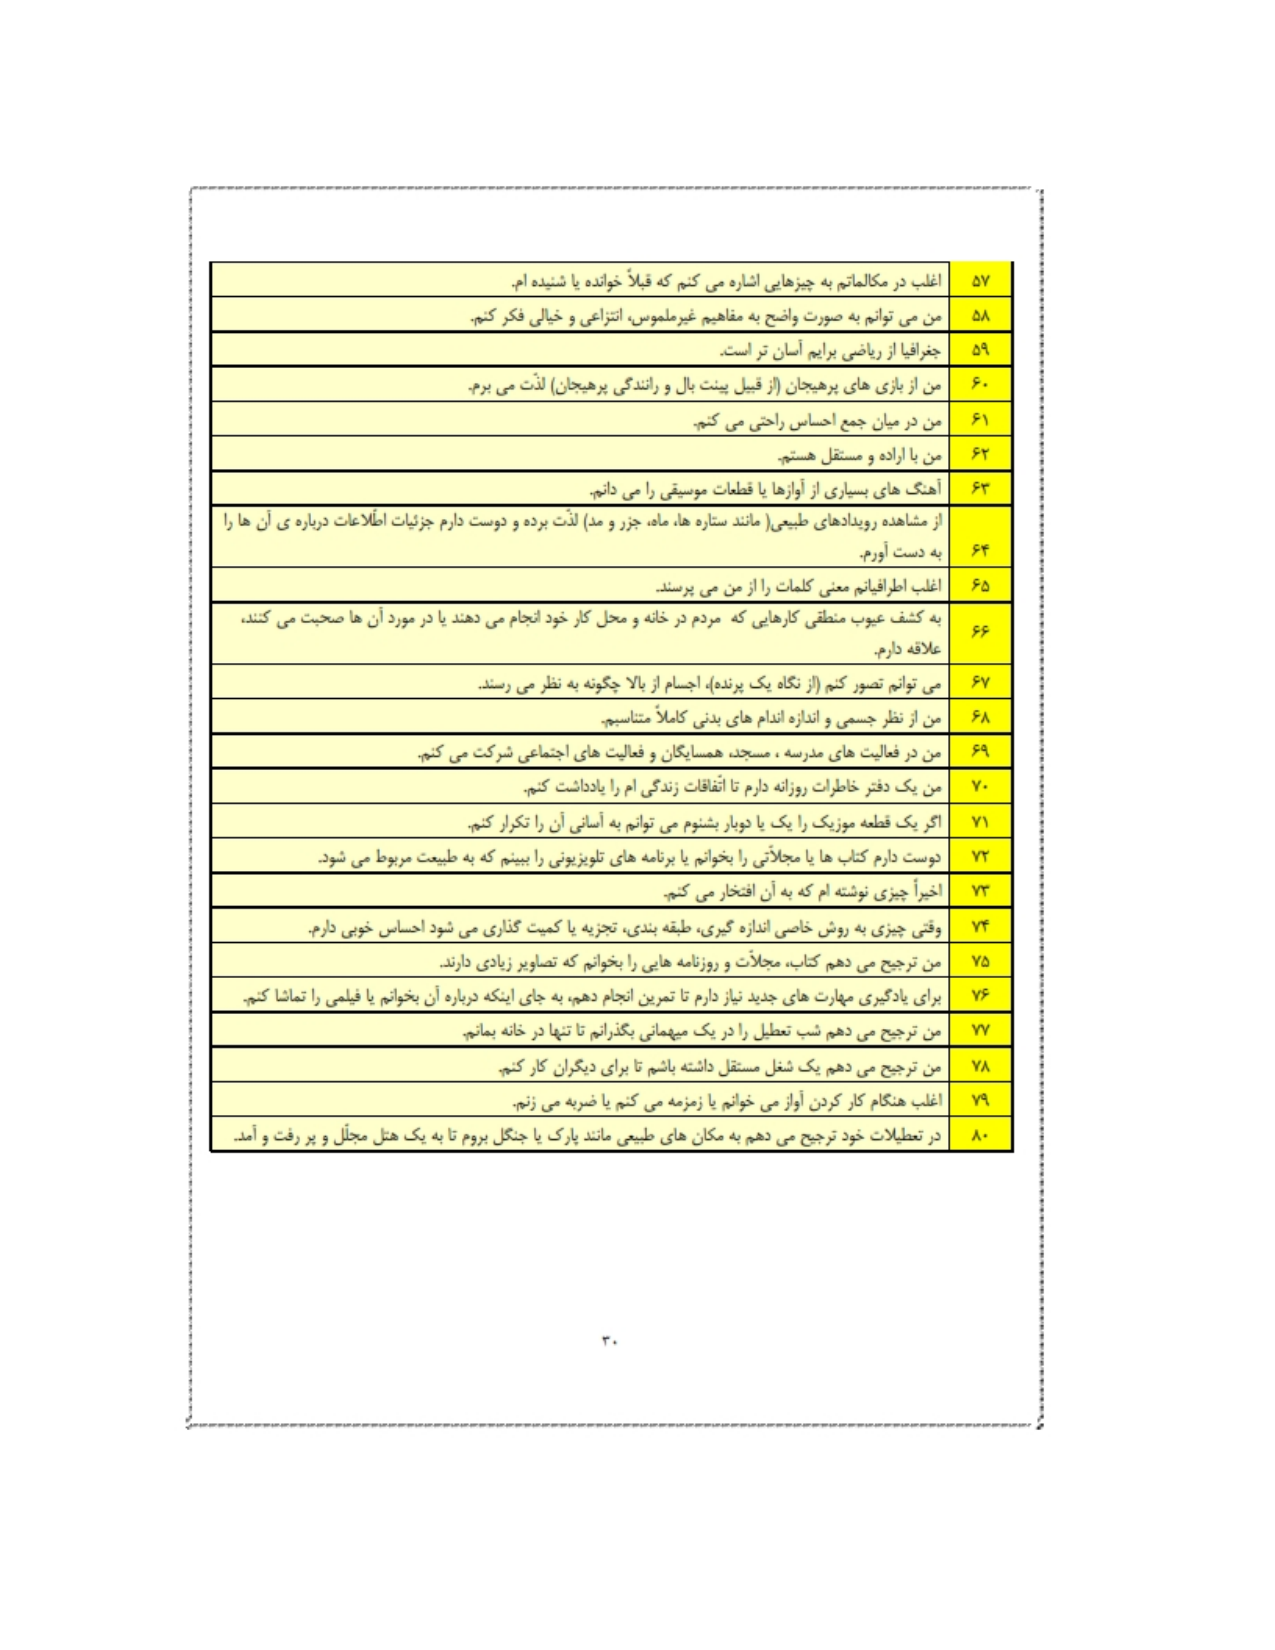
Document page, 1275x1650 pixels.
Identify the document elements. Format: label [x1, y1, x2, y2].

picture [150, 150, 1080, 1466]
